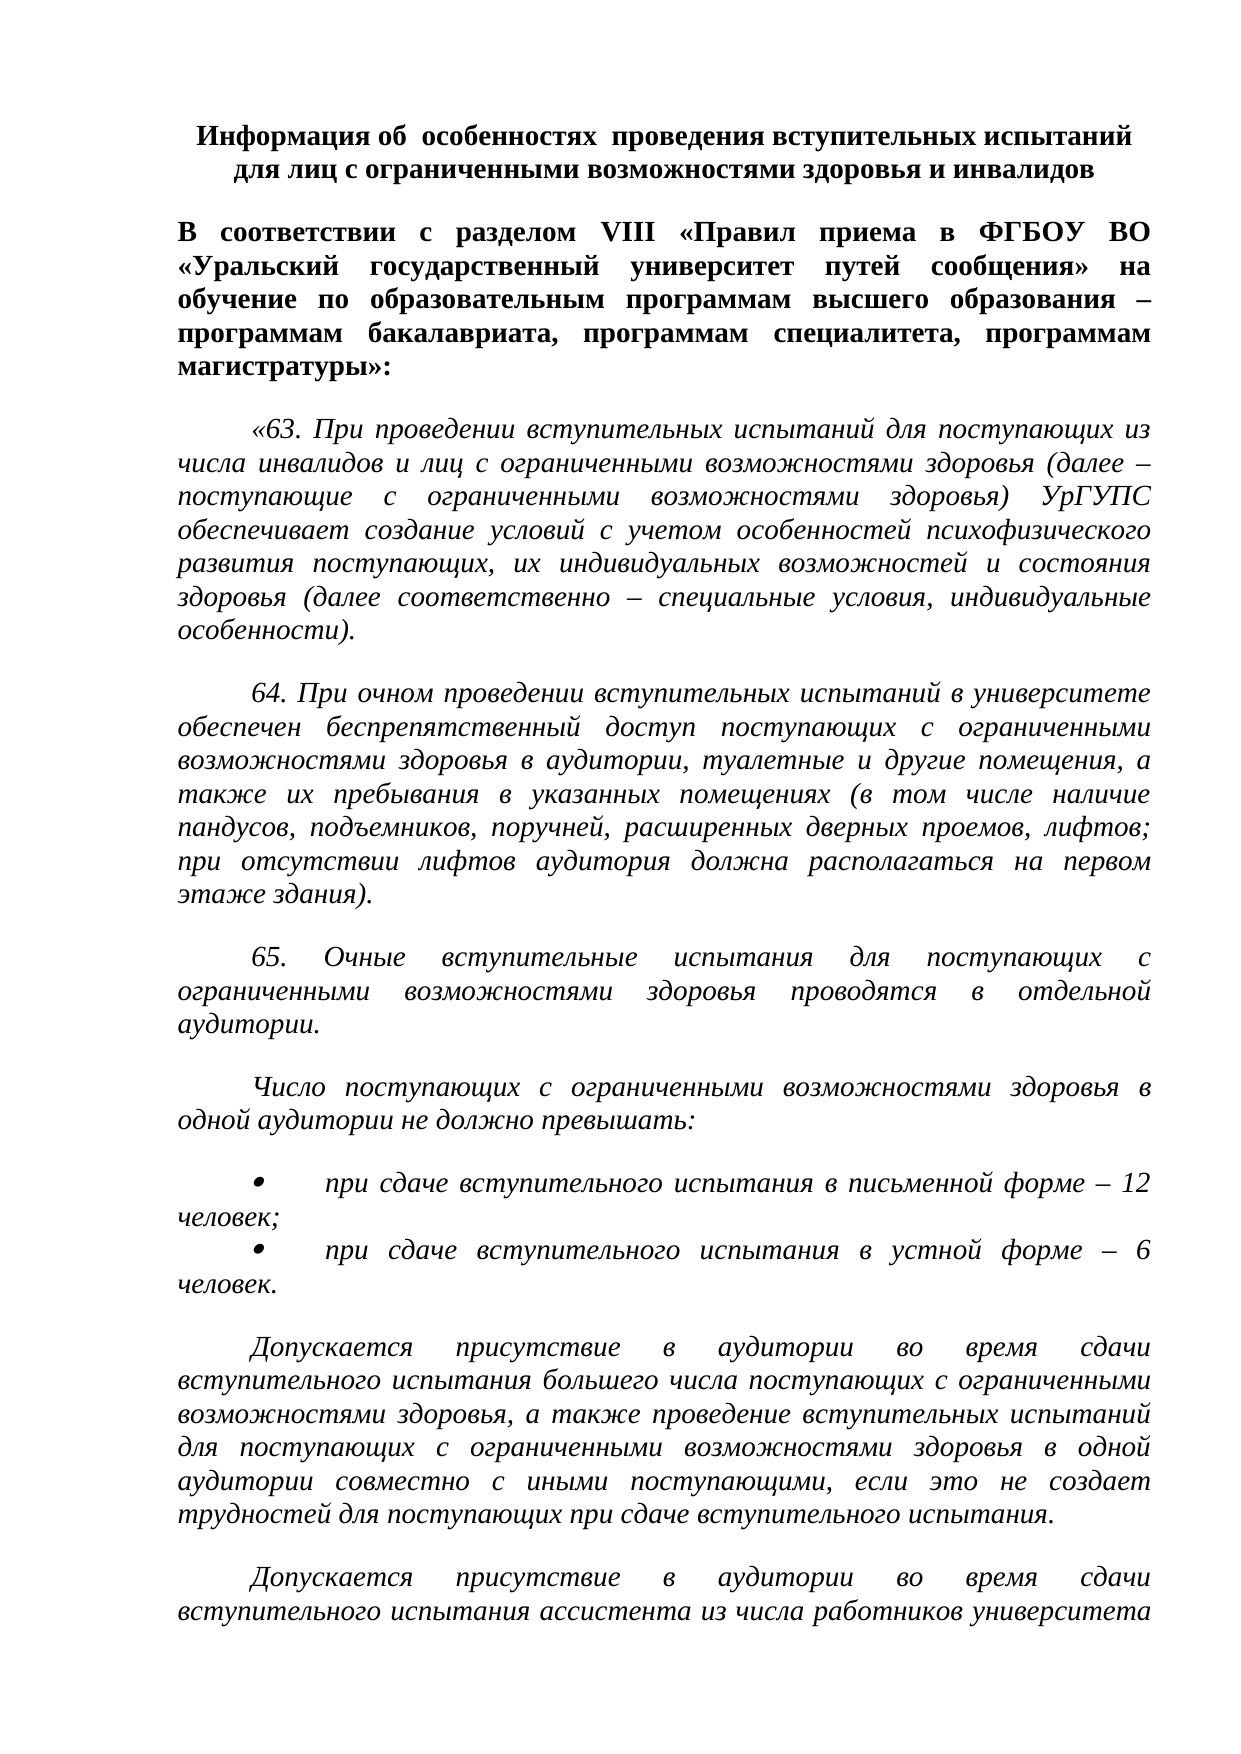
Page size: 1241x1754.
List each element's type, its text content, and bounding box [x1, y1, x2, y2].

text 64. При очном проведении вступительных испытаний в университете обеспечен беспрепятственный доступ поступающих с ограниченными возможностями здоровья в аудитории, туалетные и другие помещения, а также их пребывания в указанных помещениях (в том числе наличие пандусов, подъемников, поручней, расширенных дверных проемов, лифтов; при отсутствии лифтов аудитория должна располагаться на первом этаже здания). [177, 675, 1152, 910]
text В соответствии с разделом VIII «Правил приема в ФГБОУ ВО «Уральский государственный университет путей сообщения» на обучение по образовательным программам высшего образования – программам бакалавриата, программам специалитета, программам магистратуры»: [177, 214, 1152, 382]
text Число поступающих с ограниченными возможностями здоровья в одной аудитории не должно превышать: [177, 1069, 1152, 1136]
text 65. Очные вступительные испытания для поступающих с ограниченными возможностями здоровья проводятся в отдельной аудитории. [177, 939, 1152, 1040]
text Информация об особенностях проведения вступительных испытаний для лиц с ограниченными возможностями здоровья и инвалидов [177, 118, 1152, 185]
text «63. При проведении вступительных испытаний для поступающих из числа инвалидов и лиц с ограниченными возможностями здоровья (далее – поступающие с ограниченными возможностями здоровья) УрГУПС обеспечивает создание условий с учетом особенностей психофизического развития поступающих, их индивидуальных возможностей и состояния здоровья (далее соответственно – специальные условия, индивидуальные особенности). [177, 411, 1152, 646]
text Допускается присутствие в аудитории во время сдачи вступительного испытания большего числа поступающих с ограниченными возможностями здоровья, а также проведение вступительных испытаний для поступающих с ограниченными возможностями здоровья в одной аудитории совместно с иными поступающими, если это не создает трудностей для поступающих при сдаче вступительного испытания. [177, 1329, 1152, 1530]
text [177, 1559, 1152, 1626]
list при сдаче вступительного испытания в письменной форме – 12 человек; [177, 1165, 1152, 1232]
list при сдаче вступительного испытания в устной форме – 6 человек. [177, 1232, 1152, 1299]
